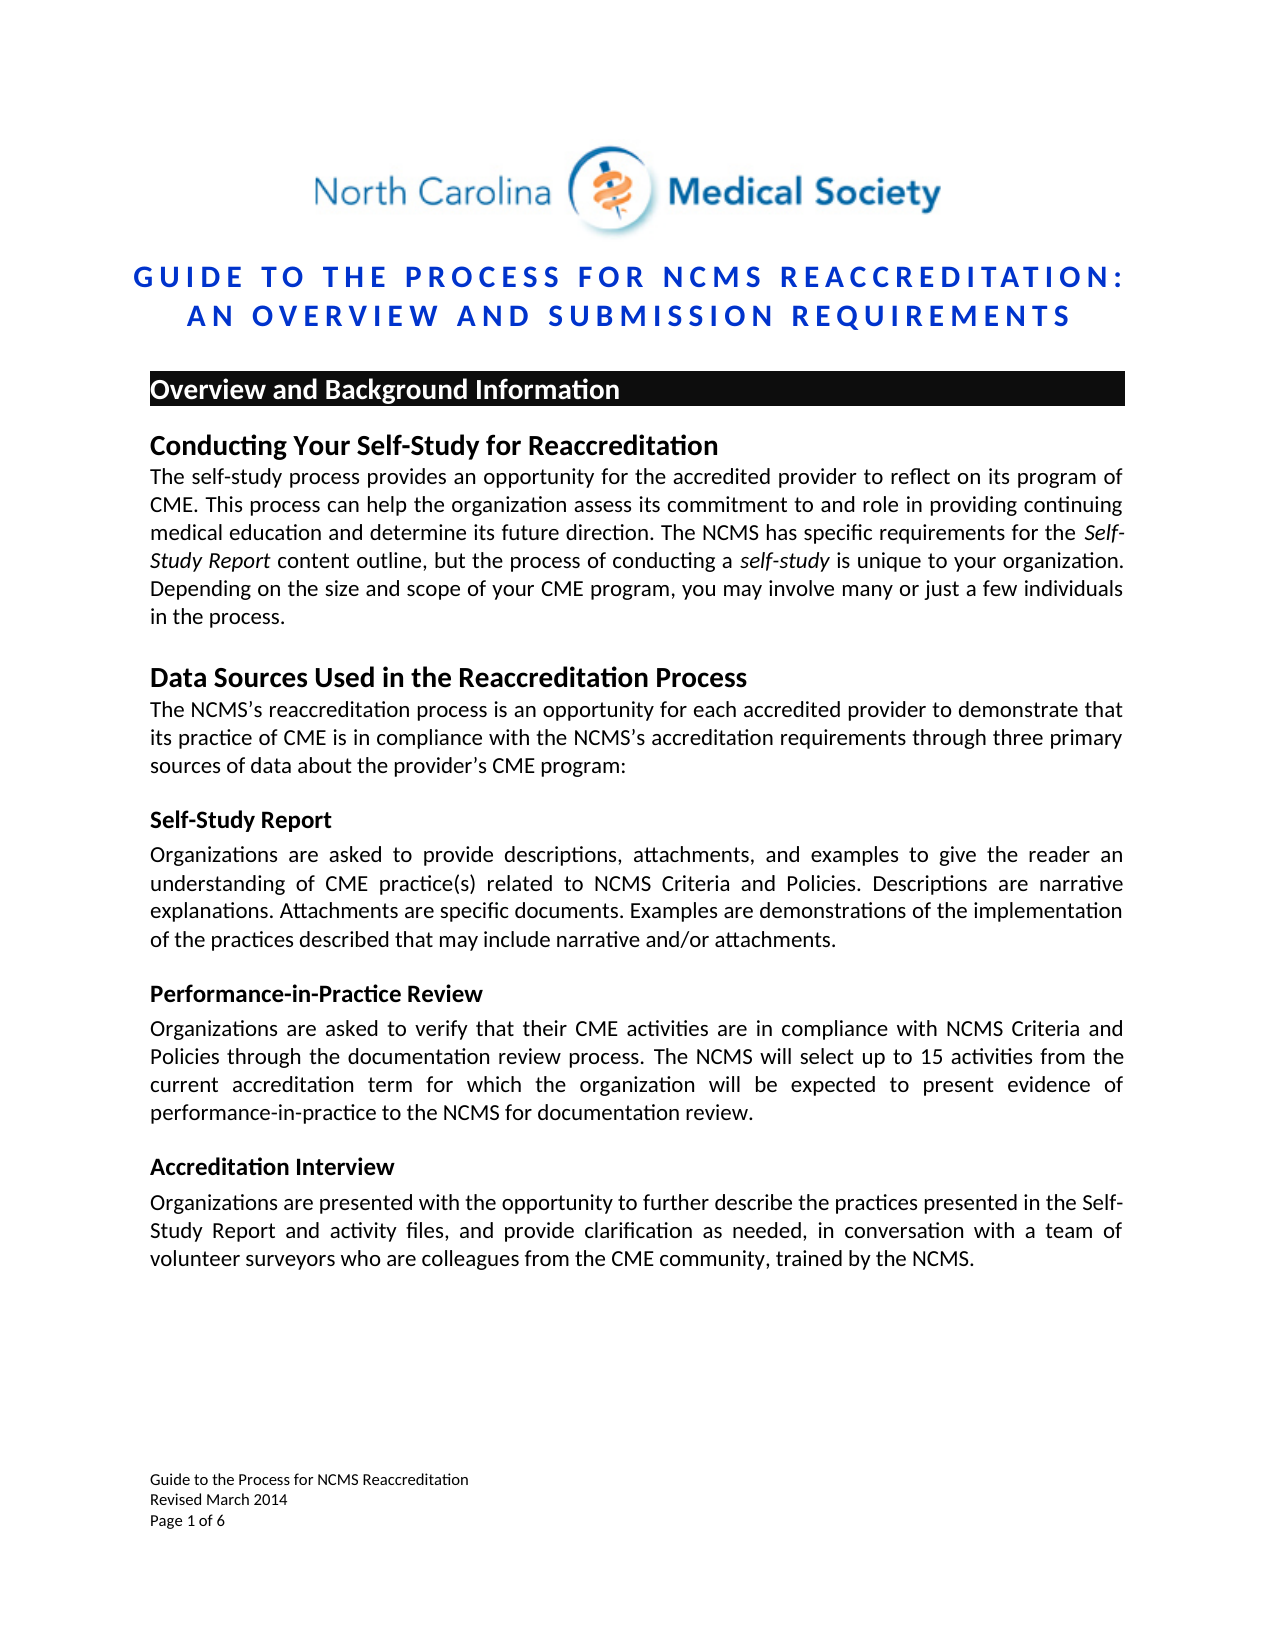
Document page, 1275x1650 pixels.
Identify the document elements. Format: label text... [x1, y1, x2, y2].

picture [315, 139, 941, 243]
subtitle Accreditation Interview [150, 1152, 1125, 1182]
subtitle Conducting Your Self-Study for Reaccreditation [150, 427, 1125, 462]
text The self-study process provides an opportunity for the accredited provider to reflect on its program of CME. This process can help the organization assess its commitment to and role in providing continuing medical education and determine its future direction. The NCMS has specific requirements for the Self-Study Report content outline, but the process of conducting a self-study is unique to your organization. Depending on the size and scope of your CME program, you may involve many or just a few individuals in the process. [150, 462, 1125, 631]
text Organizations are asked to provide descriptions, attachments, and examples to give the reader an understanding of CME practice(s) related to NCMS Criteria and Policies. Descriptions are narrative explanations. Attachments are specific documents. Examples are demonstrations of the implementation of the practices described that may include narrative and/or attachments. [150, 841, 1125, 953]
text Organizations are asked to verify that their CME activities are in compliance with NCMS Criteria and Policies through the documentation review process. The NCMS will select up to 15 activities from the current accreditation term for which the organization will be expected to present evidence of performance-in-practice to the NCMS for documentation review. [150, 1014, 1125, 1127]
text Overview and Background Information [150, 371, 1125, 406]
text The NCMS’s reaccreditation process is an opportunity for each accredited provider to demonstrate that its practice of CME is in compliance with the NCMS’s accreditation requirements through three primary sources of data about the provider’s CME program: [150, 695, 1125, 779]
subtitle Data Sources Used in the Reaccreditation Process [150, 659, 1125, 695]
subtitle Self-Study Report [150, 804, 1125, 834]
text Organizations are presented with the opportunity to further describe the practices presented in the Self-Study Report and activity files, and provide clarification as needed, in conversation with a team of volunteer surveyors who are colleagues from the CME community, trained by the NCMS. [150, 1188, 1125, 1272]
title guide to the process for NCMS reaccreditation: an overview and submission requirements [112, 258, 1144, 334]
subtitle Performance-in-Practice Review [150, 978, 1125, 1008]
